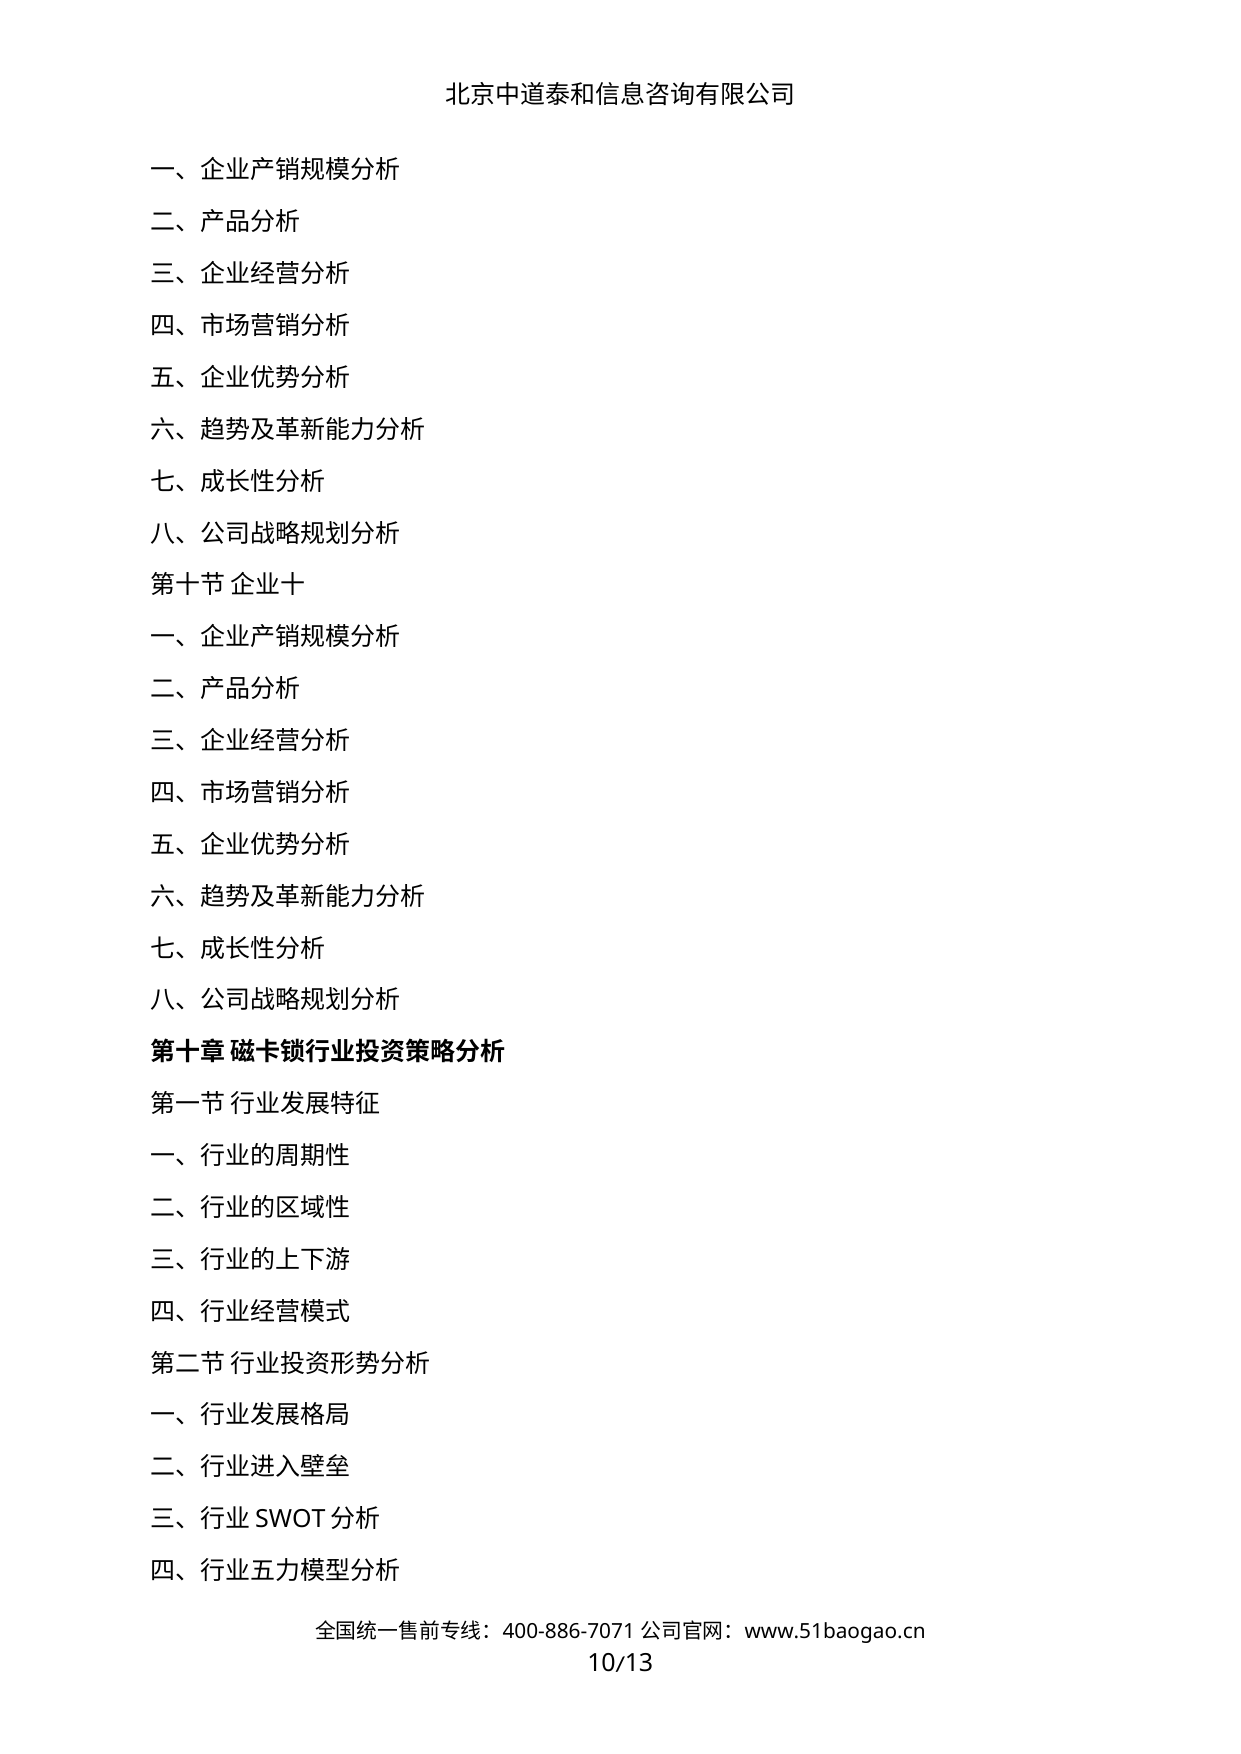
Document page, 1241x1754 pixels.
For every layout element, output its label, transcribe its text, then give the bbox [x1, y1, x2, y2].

text 四、行业经营模式 [150, 1291, 1090, 1327]
text 四、市场营销分析 [150, 772, 1090, 809]
text 第十节 企业十 [150, 565, 1090, 601]
text 六、趋势及革新能力分析 [150, 409, 1090, 446]
text 一、企业产销规模分析 [150, 150, 1090, 186]
text 五、企业优势分析 [150, 357, 1090, 394]
text 五、企业优势分析 [150, 824, 1090, 861]
text 三、行业SWOT分析 [150, 1499, 1090, 1535]
text 一、行业发展格局 [150, 1395, 1090, 1431]
text 三、企业经营分析 [150, 254, 1090, 290]
text 第一节 行业发展特征 [150, 1084, 1090, 1120]
text 二、行业进入壁垒 [150, 1447, 1090, 1483]
text 七、成长性分析 [150, 928, 1090, 964]
text 六、趋势及革新能力分析 [150, 876, 1090, 912]
text 三、企业经营分析 [150, 721, 1090, 757]
text 二、产品分析 [150, 202, 1090, 238]
text 第十章 磁卡锁行业投资策略分析 [150, 1032, 1090, 1068]
text 第二节 行业投资形势分析 [150, 1343, 1090, 1379]
text 四、市场营销分析 [150, 306, 1090, 342]
text 三、行业的上下游 [150, 1239, 1090, 1276]
text 二、产品分析 [150, 669, 1090, 705]
text 八、公司战略规划分析 [150, 513, 1090, 549]
text 四、行业五力模型分析 [150, 1551, 1090, 1587]
text 一、行业的周期性 [150, 1136, 1090, 1172]
text 七、成长性分析 [150, 461, 1090, 497]
text 二、行业的区域性 [150, 1187, 1090, 1224]
text 一、企业产销规模分析 [150, 617, 1090, 653]
text 八、公司战略规划分析 [150, 980, 1090, 1016]
